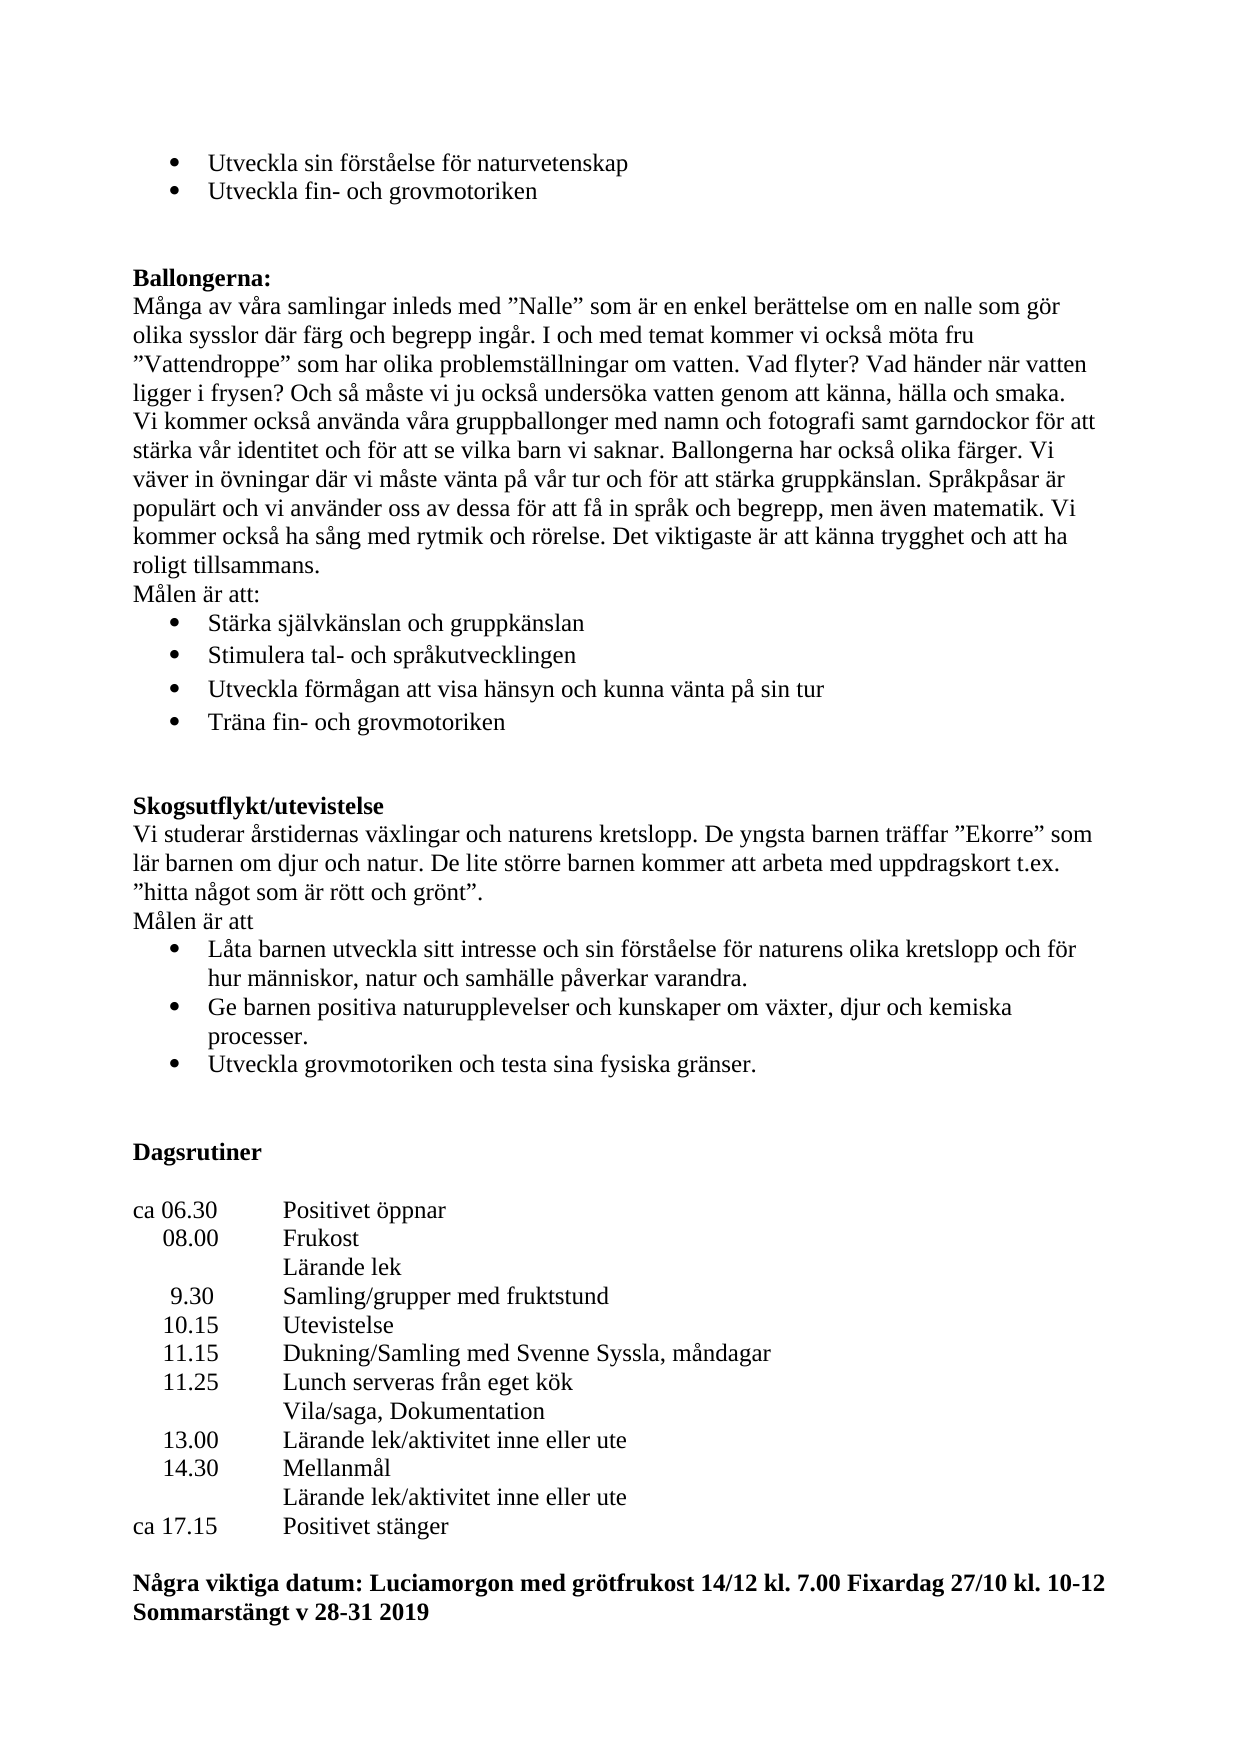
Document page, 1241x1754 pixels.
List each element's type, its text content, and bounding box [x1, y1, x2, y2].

text Dagsrutiner [133, 1137, 1107, 1166]
text 13.00 Lärande lek/aktivitet inne eller ute [162, 1425, 1107, 1453]
list Låta barnen utveckla sitt intresse och sin förståelse för naturens olika kretslopp och för hur människor, natur och samhälle påverkar varandra. [170, 934, 1107, 992]
text Målen är att: [133, 579, 1107, 608]
list Ge barnen positiva naturupplevelser och kunskaper om växter, djur och kemiska processer. [170, 992, 1107, 1049]
text Skogsutflykt/utevistelse [133, 791, 1107, 819]
text Några viktiga datum: Luciamorgon med grötfrukost 14/12 kl. 7.00 Fixardag 27/10 kl. 10-12 [133, 1568, 1107, 1597]
text Vi kommer också använda våra gruppballonger med namn och fotografi samt garndockor för att stärka vår identitet och för att se vilka barn vi saknar. Ballongerna har också olika färger. Vi väver in övningar där vi måste vänta på vår tur och för att stärka gruppkänslan. Språkpåsar är populärt och vi använder oss av dessa för att få in språk och begrepp, men även matematik. Vi kommer också ha sång med rytmik och rörelse. Det viktigaste är att känna trygghet och att ha roligt tillsammans. [133, 406, 1107, 579]
text ca 17.15 Positivet stänger [133, 1511, 1107, 1540]
text Ballongerna: [133, 263, 1107, 291]
list Träna fin- och grovmotoriken [170, 707, 1107, 735]
text 11.15 Dukning/Samling med Svenne Syssla, måndagar [162, 1338, 1107, 1367]
text Lärande lek/aktivitet inne eller ute [162, 1482, 1107, 1511]
text 14.30 Mellanmål [162, 1453, 1107, 1482]
text Många av våra samlingar inleds med ”Nalle” som är en enkel berättelse om en nalle som gör olika sysslor där färg och begrepp ingår. I och med temat kommer vi också möta fru ”Vattendroppe” som har olika problemställningar om vatten. Vad flyter? Vad händer när vatten ligger i frysen? Och så måste vi ju också undersöka vatten genom att känna, hälla och smaka. [133, 291, 1107, 406]
text Vi studerar årstidernas växlingar och naturens kretslopp. De yngsta barnen träffar ”Ekorre” som lär barnen om djur och natur. De lite större barnen kommer att arbeta med uppdragskort t.ex. ”hitta något som är rött och grönt”. [133, 819, 1107, 906]
list Utveckla grovmotoriken och testa sina fysiska gränser. [170, 1049, 1107, 1078]
text 11.25 Lunch serveras från eget kök [162, 1367, 1107, 1396]
text 08.00 Frukost [162, 1223, 1107, 1252]
text Sommarstängt v 28-31 2019 [133, 1597, 1107, 1626]
list Utveckla sin förståelse för naturvetenskap [170, 148, 1107, 176]
list Stimulera tal- och språkutvecklingen [170, 641, 1107, 669]
list Stärka självkänslan och gruppkänslan [170, 608, 1107, 636]
text 10.15 Utevistelse [162, 1310, 1107, 1338]
text 9.30 Samling/grupper med fruktstund [170, 1281, 1107, 1310]
text Målen är att [133, 906, 1107, 934]
text ca 06.30 Positivet öppnar [133, 1195, 1107, 1223]
list Utveckla fin- och grovmotoriken [170, 176, 1107, 205]
text Vila/saga, Dokumentation [162, 1396, 1107, 1425]
text Lärande lek [162, 1252, 1107, 1281]
list Utveckla förmågan att visa hänsyn och kunna vänta på sin tur [170, 674, 1107, 702]
